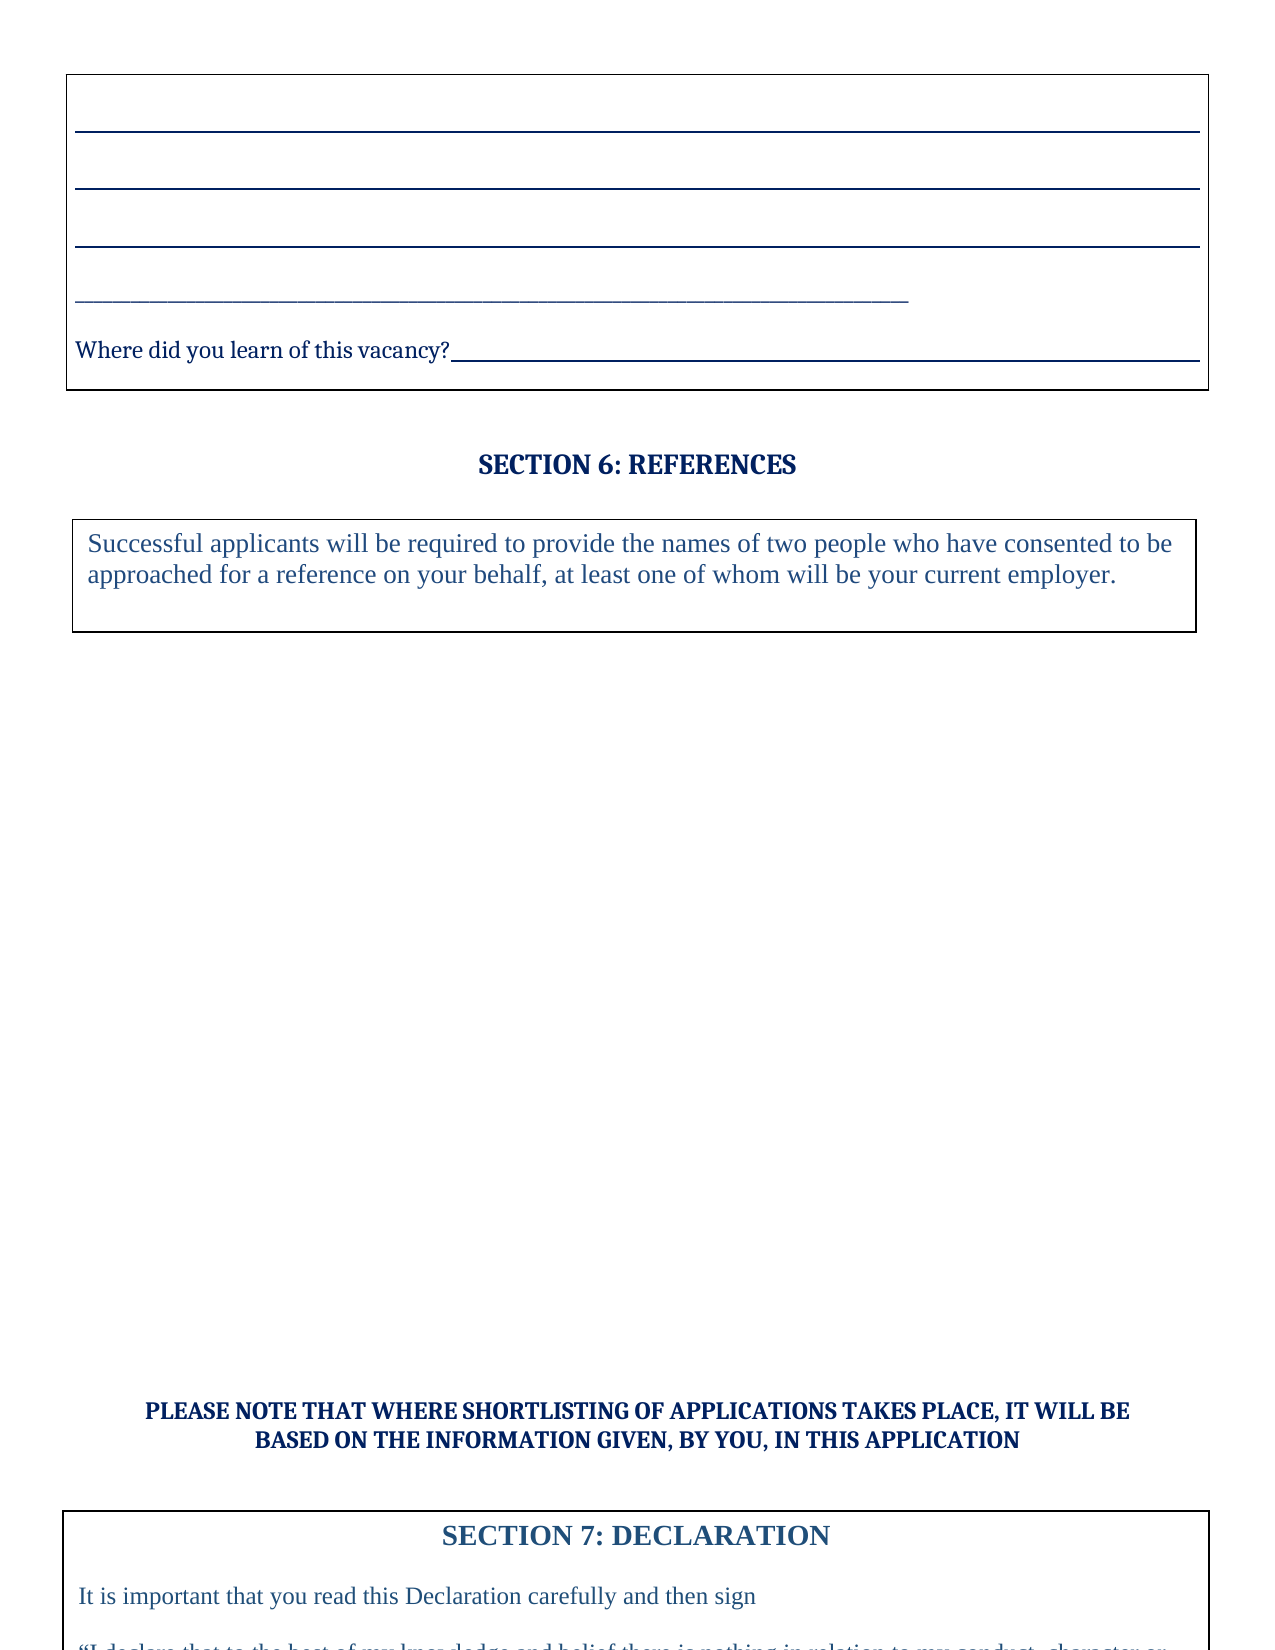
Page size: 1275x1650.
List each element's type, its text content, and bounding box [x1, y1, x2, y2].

text __________________________________________________________________________________________ [75, 278, 1200, 307]
text BASED ON THE INFORMATION GIVEN, BY YOU, IN THIS APPLICATION [75, 1426, 1200, 1454]
subtitle SECTION 6: REFERENCES [75, 448, 1200, 482]
text Where did you learn of this vacancy? [67, 333, 1208, 389]
text PLEASE NOTE THAT WHERE SHORTLISTING OF APPLICATIONS TAKES PLACE, IT WILL BE [75, 1397, 1200, 1426]
